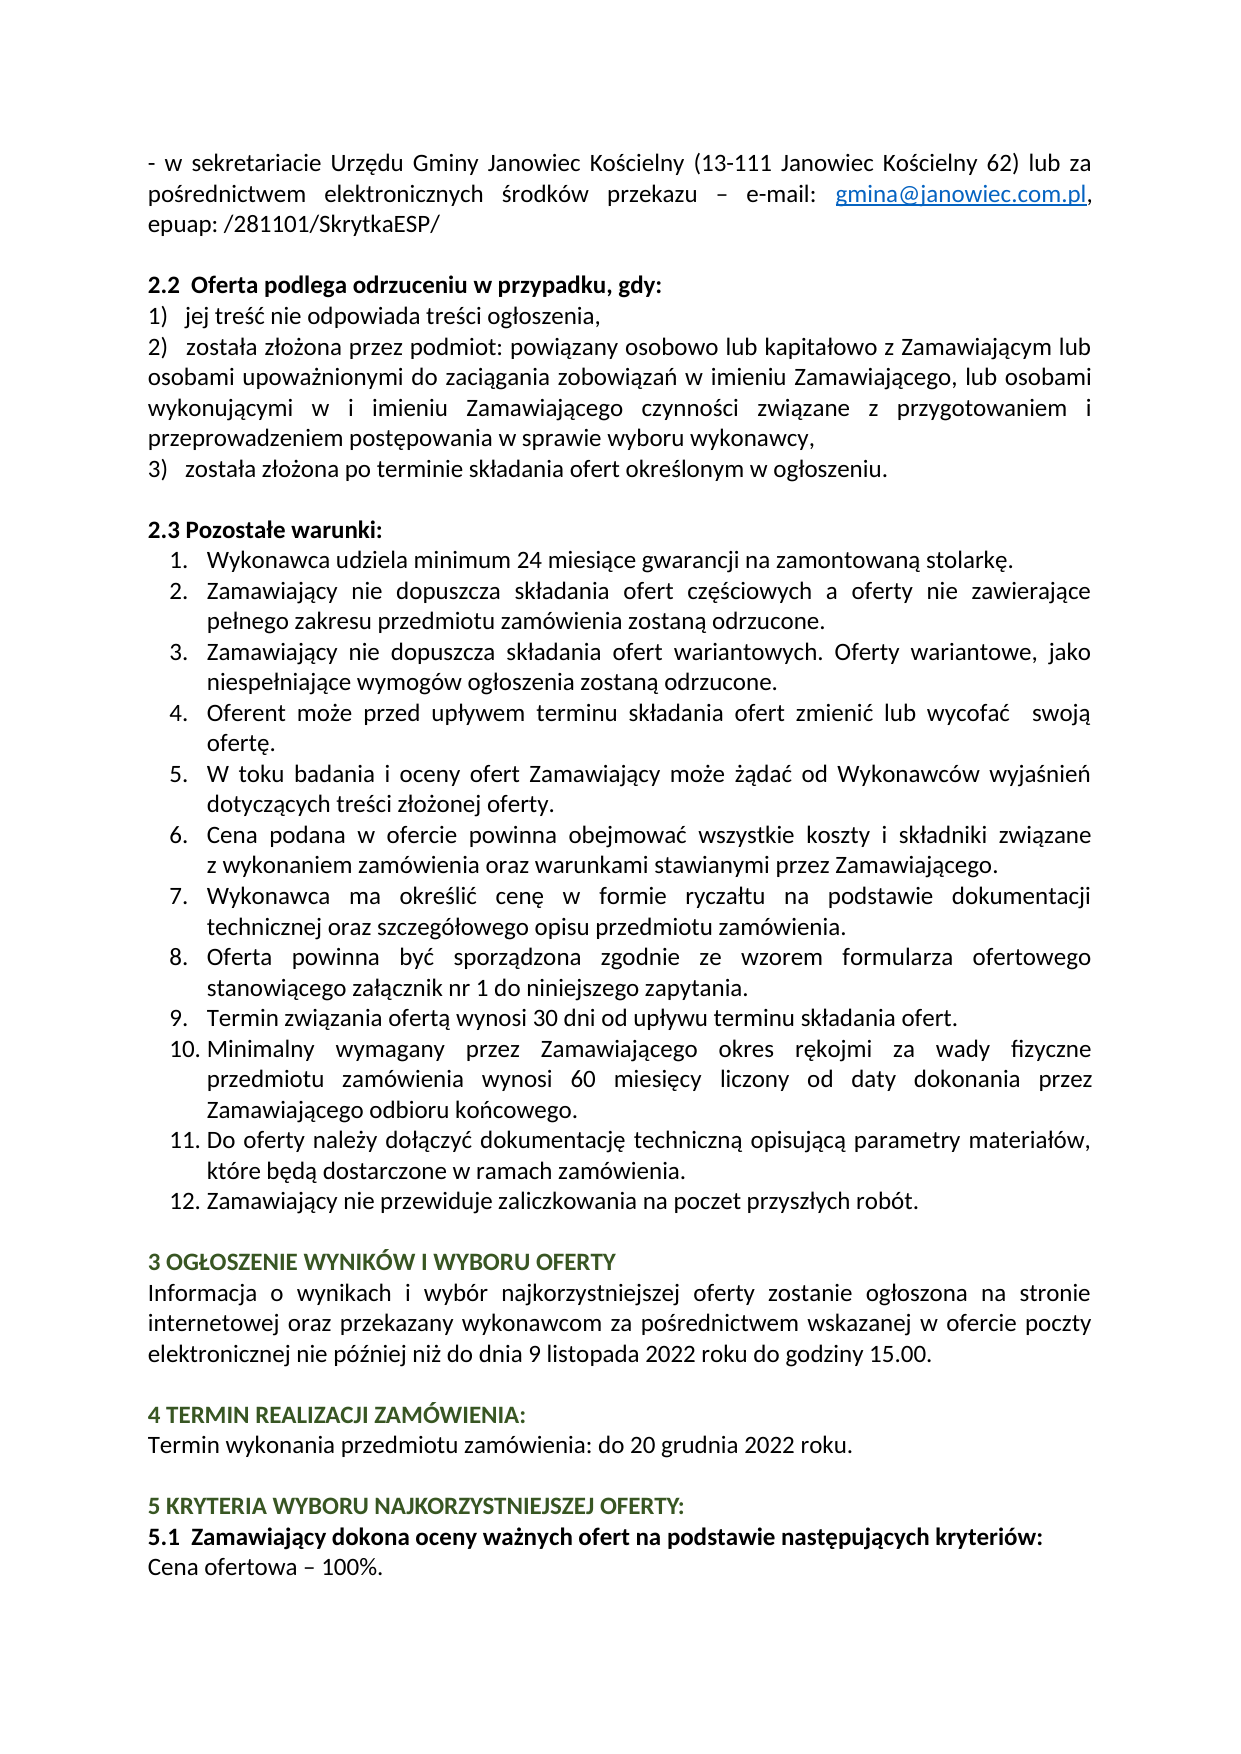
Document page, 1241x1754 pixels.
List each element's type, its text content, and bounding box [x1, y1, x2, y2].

text 2.2 Oferta podlega odrzuceniu w przypadku, gdy: [148, 270, 1093, 300]
text 2.3 Pozostałe warunki: [148, 514, 1093, 544]
text - w sekretariacie Urzędu Gminy Janowiec Kościelny (13-111 Janowiec Kościelny 62) lub za pośrednictwem elektronicznych środków przekazu – e-mail: gmina@janowiec.com.pl, epuap: /281101/SkrytkaESP/ [148, 148, 1093, 239]
text 2) została złożona przez podmiot: powiązany osobowo lub kapitałowo z Zamawiającym lub osobami upoważnionymi do zaciągania zobowiązań w imieniu Zamawiającego, lub osobami wykonującymi w i imieniu Zamawiającego czynności związane z przygotowaniem i przeprowadzeniem postępowania w sprawie wyboru wykonawcy, [148, 331, 1093, 453]
text 5 KRYTERIA WYBORU NAJKORZYSTNIEJSZEJ OFERTY: [148, 1491, 1093, 1521]
text 5.1 Zamawiający dokona oceny ważnych ofert na podstawie następujących kryteriów: [148, 1521, 1093, 1552]
list W toku badania i oceny ofert Zamawiający może żądać od Wykonawców wyjaśnień dotyczących treści złożonej oferty. [169, 758, 1093, 819]
list Wykonawca udziela minimum 24 miesiące gwarancji na zamontowaną stolarkę. [169, 544, 1093, 575]
list Do oferty należy dołączyć dokumentację techniczną opisującą parametry materiałów, które będą dostarczone w ramach zamówienia. [169, 1124, 1093, 1185]
list Zamawiający nie przewiduje zaliczkowania na poczet przyszłych robót. [169, 1185, 1093, 1216]
list Termin związania ofertą wynosi 30 dni od upływu terminu składania ofert. [169, 1002, 1093, 1033]
text Cena ofertowa – 100%. [148, 1552, 1093, 1582]
list Wykonawca ma określić cenę w formie ryczałtu na podstawie dokumentacji technicznej oraz szczegółowego opisu przedmiotu zamówienia. [169, 880, 1093, 941]
list Zamawiający nie dopuszcza składania ofert częściowych a oferty nie zawierające pełnego zakresu przedmiotu zamówienia zostaną odrzucone. [169, 575, 1093, 636]
text Termin wykonania przedmiotu zamówienia: do 20 grudnia 2022 roku. [148, 1429, 1093, 1460]
list Oferta powinna być sporządzona zgodnie ze wzorem formularza ofertowego stanowiącego załącznik nr 1 do niniejszego zapytania. [169, 941, 1093, 1002]
list Oferent może przed upływem terminu składania ofert zmienić lub wycofać swoją ofertę. [169, 697, 1093, 758]
list Zamawiający nie dopuszcza składania ofert wariantowych. Oferty wariantowe, jako niespełniające wymogów ogłoszenia zostaną odrzucone. [169, 636, 1093, 697]
list Cena podana w ofercie powinna obejmować wszystkie koszty i składniki związane z wykonaniem zamówienia oraz warunkami stawianymi przez Zamawiającego. [169, 819, 1093, 880]
text 1) jej treść nie odpowiada treści ogłoszenia, [148, 300, 1093, 331]
text 3 OGŁOSZENIE WYNIKÓW I WYBORU OFERTY [148, 1246, 1093, 1277]
list Minimalny wymagany przez Zamawiającego okres rękojmi za wady fizyczne przedmiotu zamówienia wynosi 60 miesięcy liczony od daty dokonania przez Zamawiającego odbioru końcowego. [169, 1033, 1093, 1124]
text Informacja o wynikach i wybór najkorzystniejszej oferty zostanie ogłoszona na stronie internetowej oraz przekazany wykonawcom za pośrednictwem wskazanej w ofercie poczty elektronicznej nie później niż do dnia 9 listopada 2022 roku do godziny 15.00. [148, 1277, 1093, 1368]
text 4 TERMIN REALIZACJI ZAMÓWIENIA: [148, 1399, 1093, 1429]
text 3) została złożona po terminie składania ofert określonym w ogłoszeniu. [148, 453, 1093, 483]
